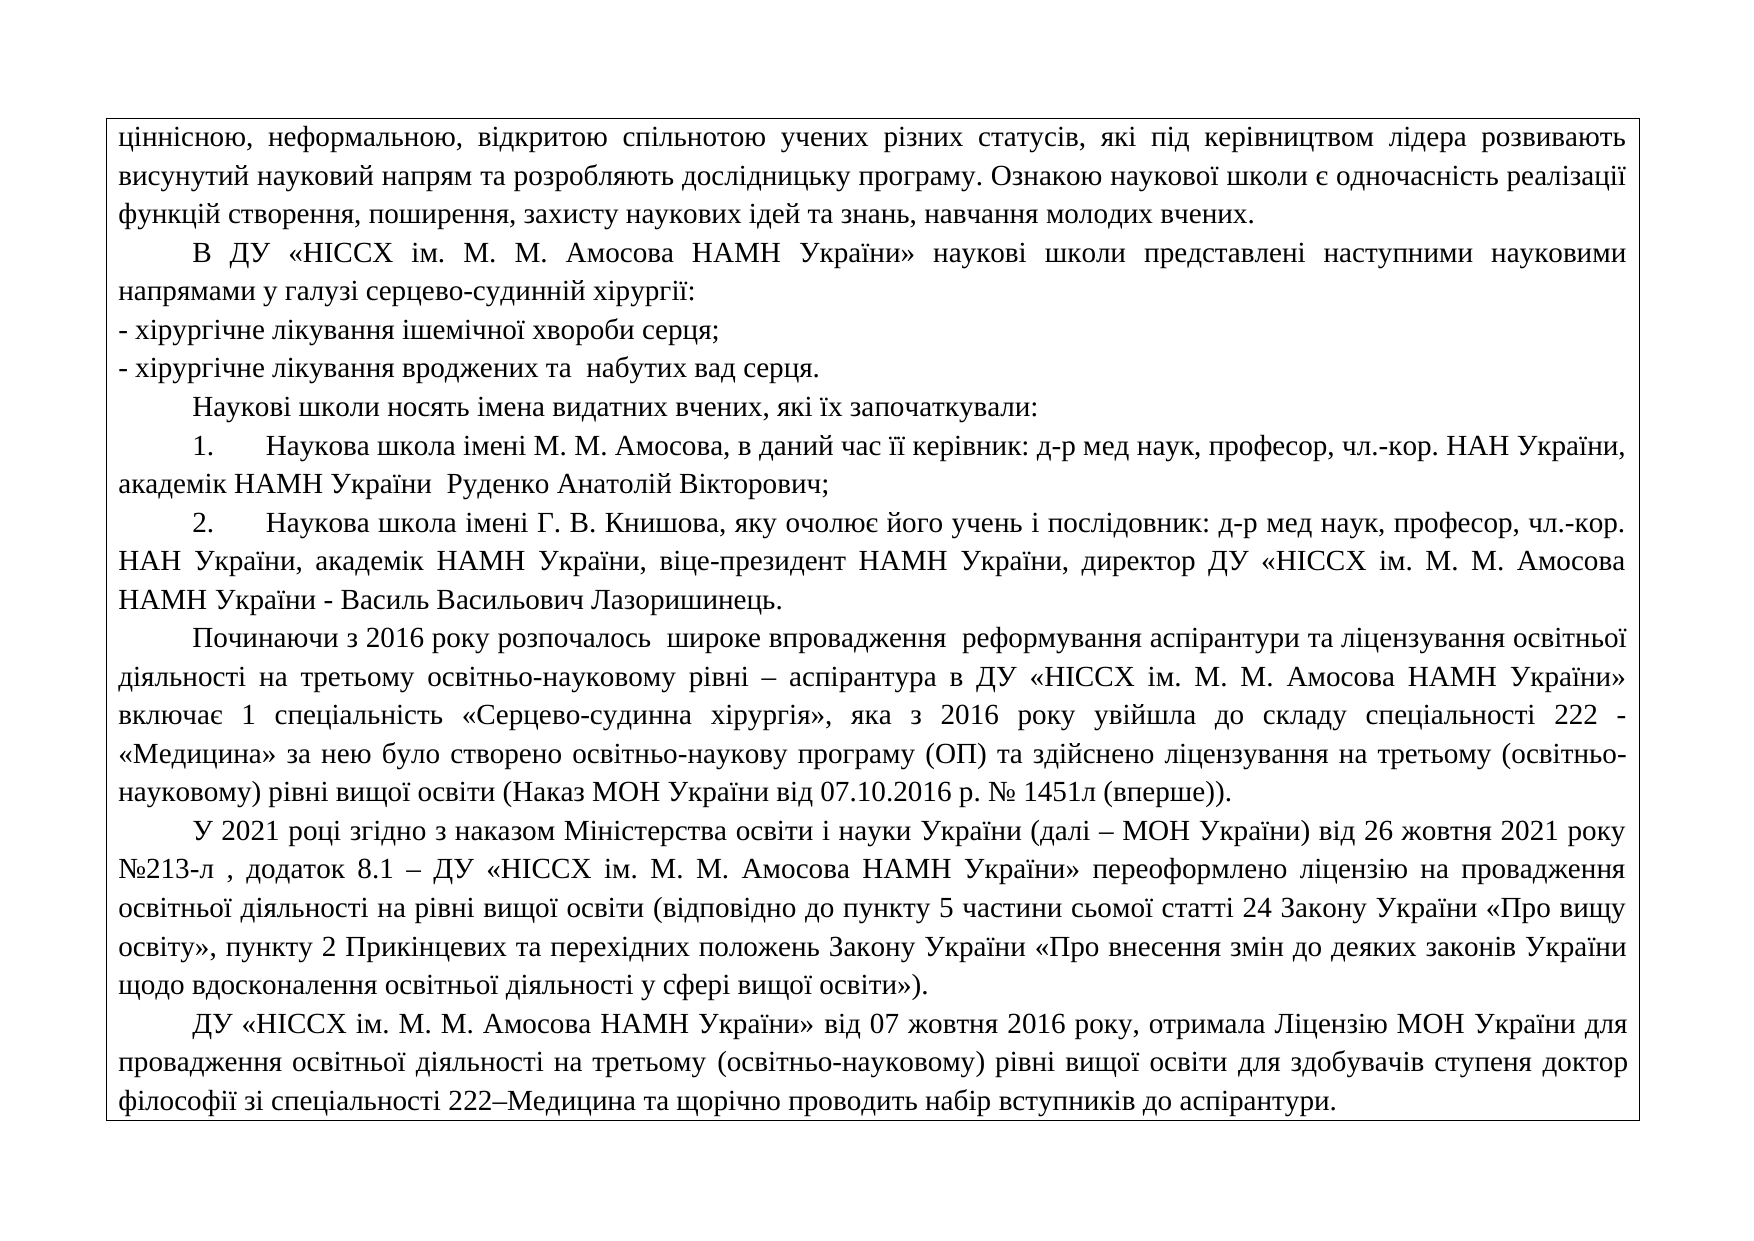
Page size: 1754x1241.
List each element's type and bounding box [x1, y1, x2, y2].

table_header [107, 119, 1639, 1120]
